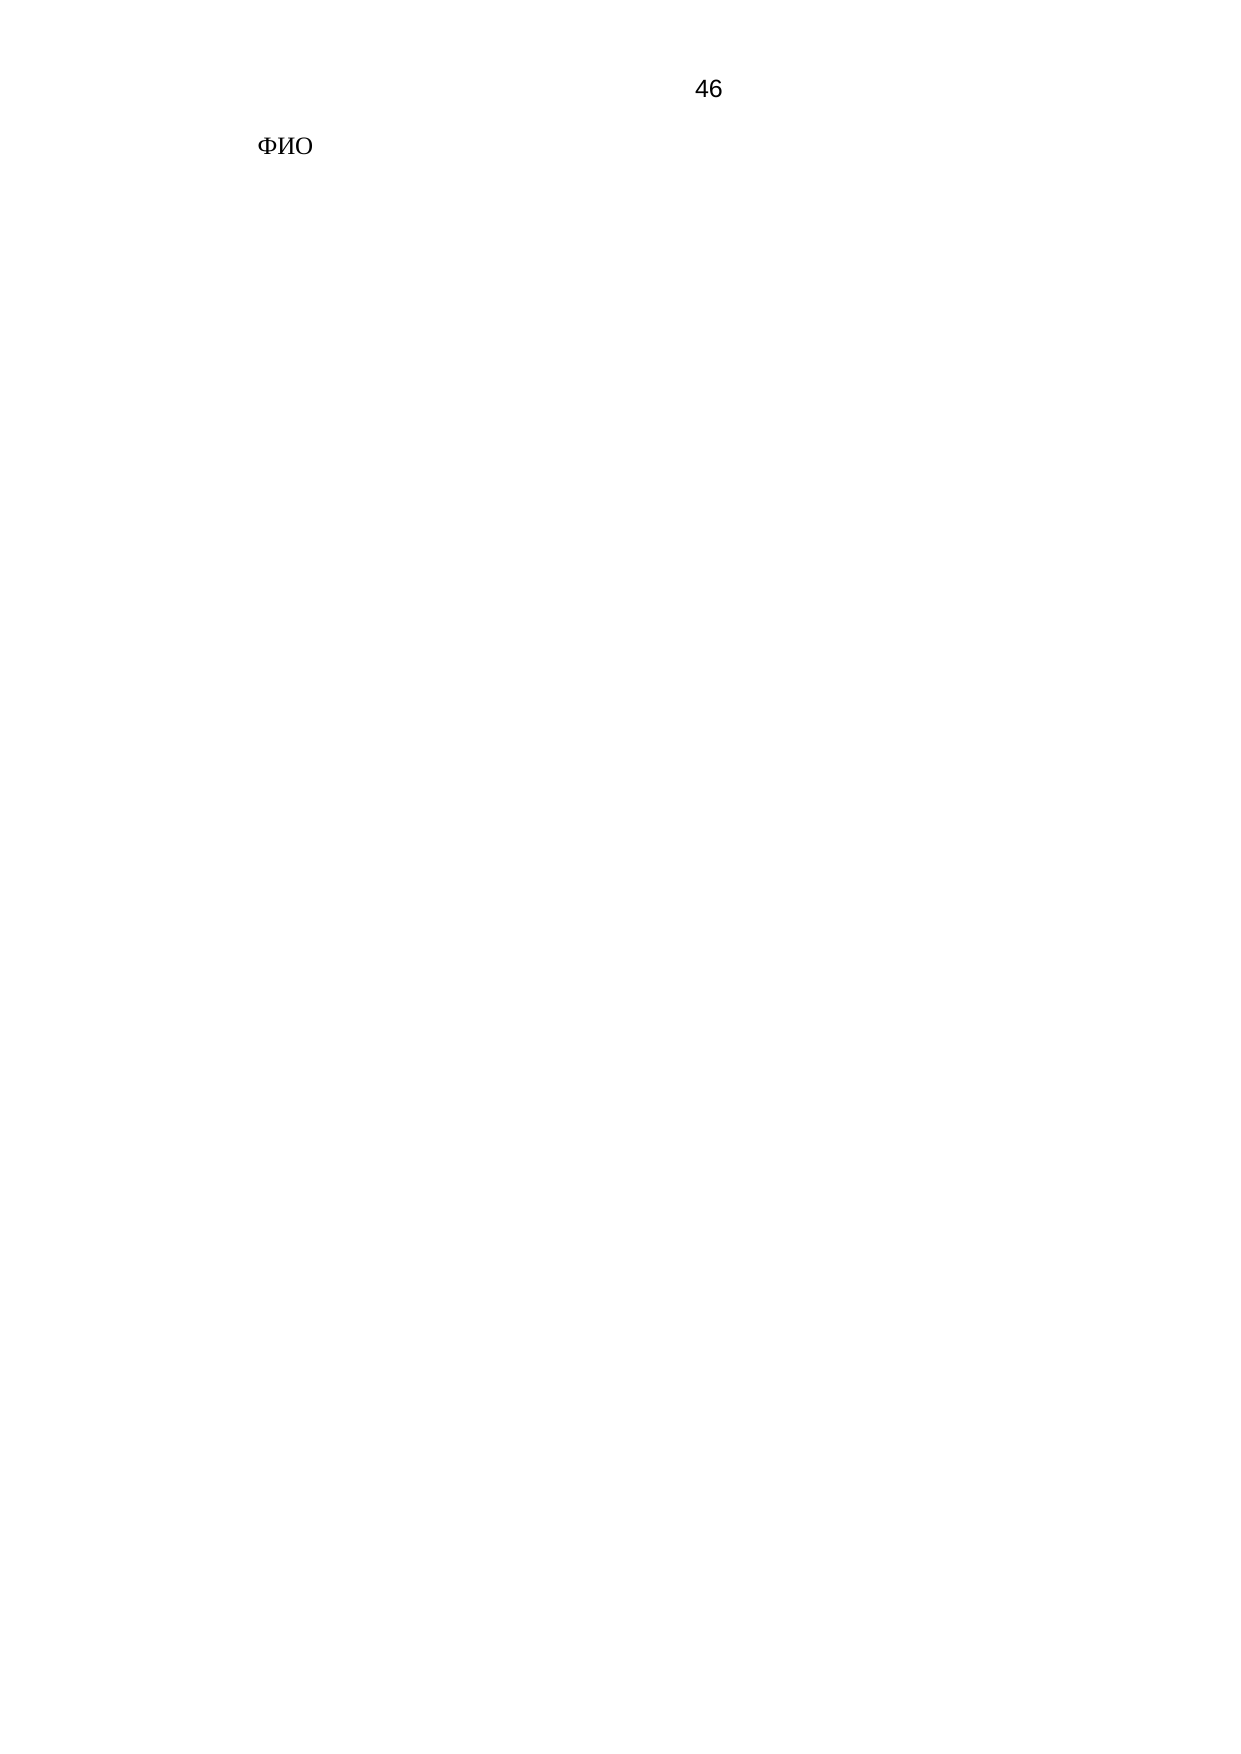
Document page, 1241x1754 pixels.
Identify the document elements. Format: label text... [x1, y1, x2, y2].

text ФИО [177, 131, 1181, 160]
